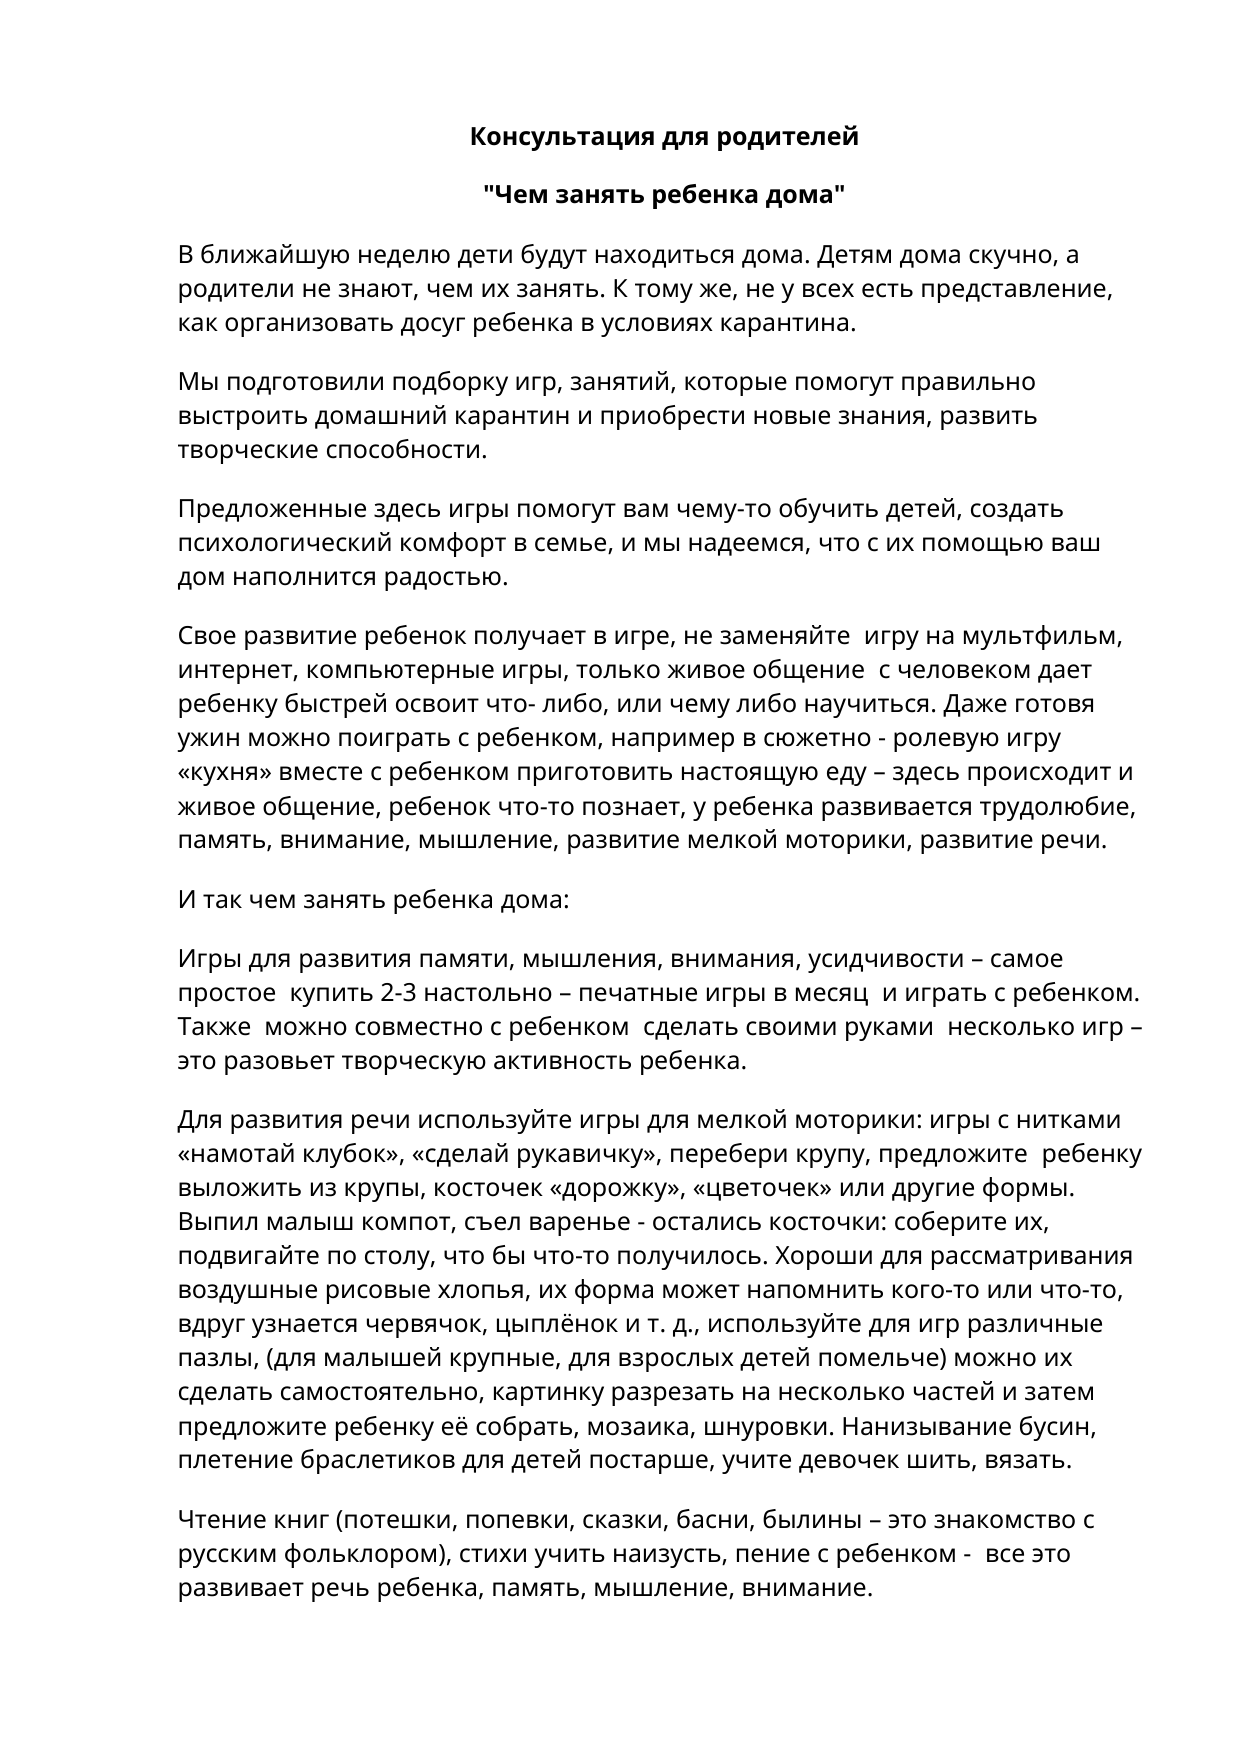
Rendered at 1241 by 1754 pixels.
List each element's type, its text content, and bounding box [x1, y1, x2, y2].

text Консультация для родителей [177, 118, 1152, 152]
text И так чем занять ребенка дома: [177, 881, 1152, 915]
text Для развития речи используйте игры для мелкой моторики: игры с нитками «намотай клубок», «сделай рукавичку», перебери крупу, предложите ребенку выложить из крупы, косточек «дорожку», «цветочек» или другие формы. Выпил малыш компот, съел варенье - остались косточки: соберите их, подвигайте по столу, что бы что-то получилось. Хороши для рассматривания воздушные рисовые хлопья, их форма может напомнить кого-то или что-то, вдруг узнается червячок, цыплёнок и т. д., используйте для игр различные пазлы, (для малышей крупные, для взрослых детей помельче) можно их сделать самостоятельно, картинку разрезать на несколько частей и затем предложите ребенку её собрать, мозаика, шнуровки. Нанизывание бусин, плетение браслетиков для детей постарше, учите девочек шить, вязать. [177, 1102, 1152, 1476]
text Игры для развития памяти, мышления, внимания, усидчивости – самое простое купить 2-3 настольно – печатные игры в месяц и играть с ребенком. Также можно совместно с ребенком сделать своими руками несколько игр – это разовьет творческую активность ребенка. [177, 940, 1152, 1077]
text Предложенные здесь игры помогут вам чему-то обучить детей, создать психологический комфорт в семье, и мы надеемся, что с их помощью ваш дом наполнится радостью. [177, 491, 1152, 593]
text Свое развитие ребенок получает в игре, не заменяйте игру на мультфильм, интернет, компьютерные игры, только живое общение с человеком дает ребенку быстрей освоит что- либо, или чему либо научиться. Даже готовя ужин можно поиграть с ребенком, например в сюжетно - ролевую игру «кухня» вместе с ребенком приготовить настоящую еду – здесь происходит и живое общение, ребенок что-то познает, у ребенка развивается трудолюбие, память, внимание, мышление, развитие мелкой моторики, развитие речи. [177, 618, 1152, 856]
text Мы подготовили подборку игр, занятий, которые помогут правильно выстроить домашний карантин и приобрести новые знания, развить творческие способности. [177, 363, 1152, 466]
text Чтение книг (потешки, попевки, сказки, басни, былины – это знакомство с русским фольклором), стихи учить наизусть, пение с ребенком - все это развивает речь ребенка, память, мышление, внимание. [177, 1501, 1152, 1603]
text "Чем занять ребенка дома" [177, 177, 1152, 211]
text В ближайшую неделю дети будут находиться дома. Детям дома скучно, а родители не знают, чем их занять. К тому же, не у всех есть представление, как организовать досуг ребенка в условиях карантина. [177, 236, 1152, 338]
